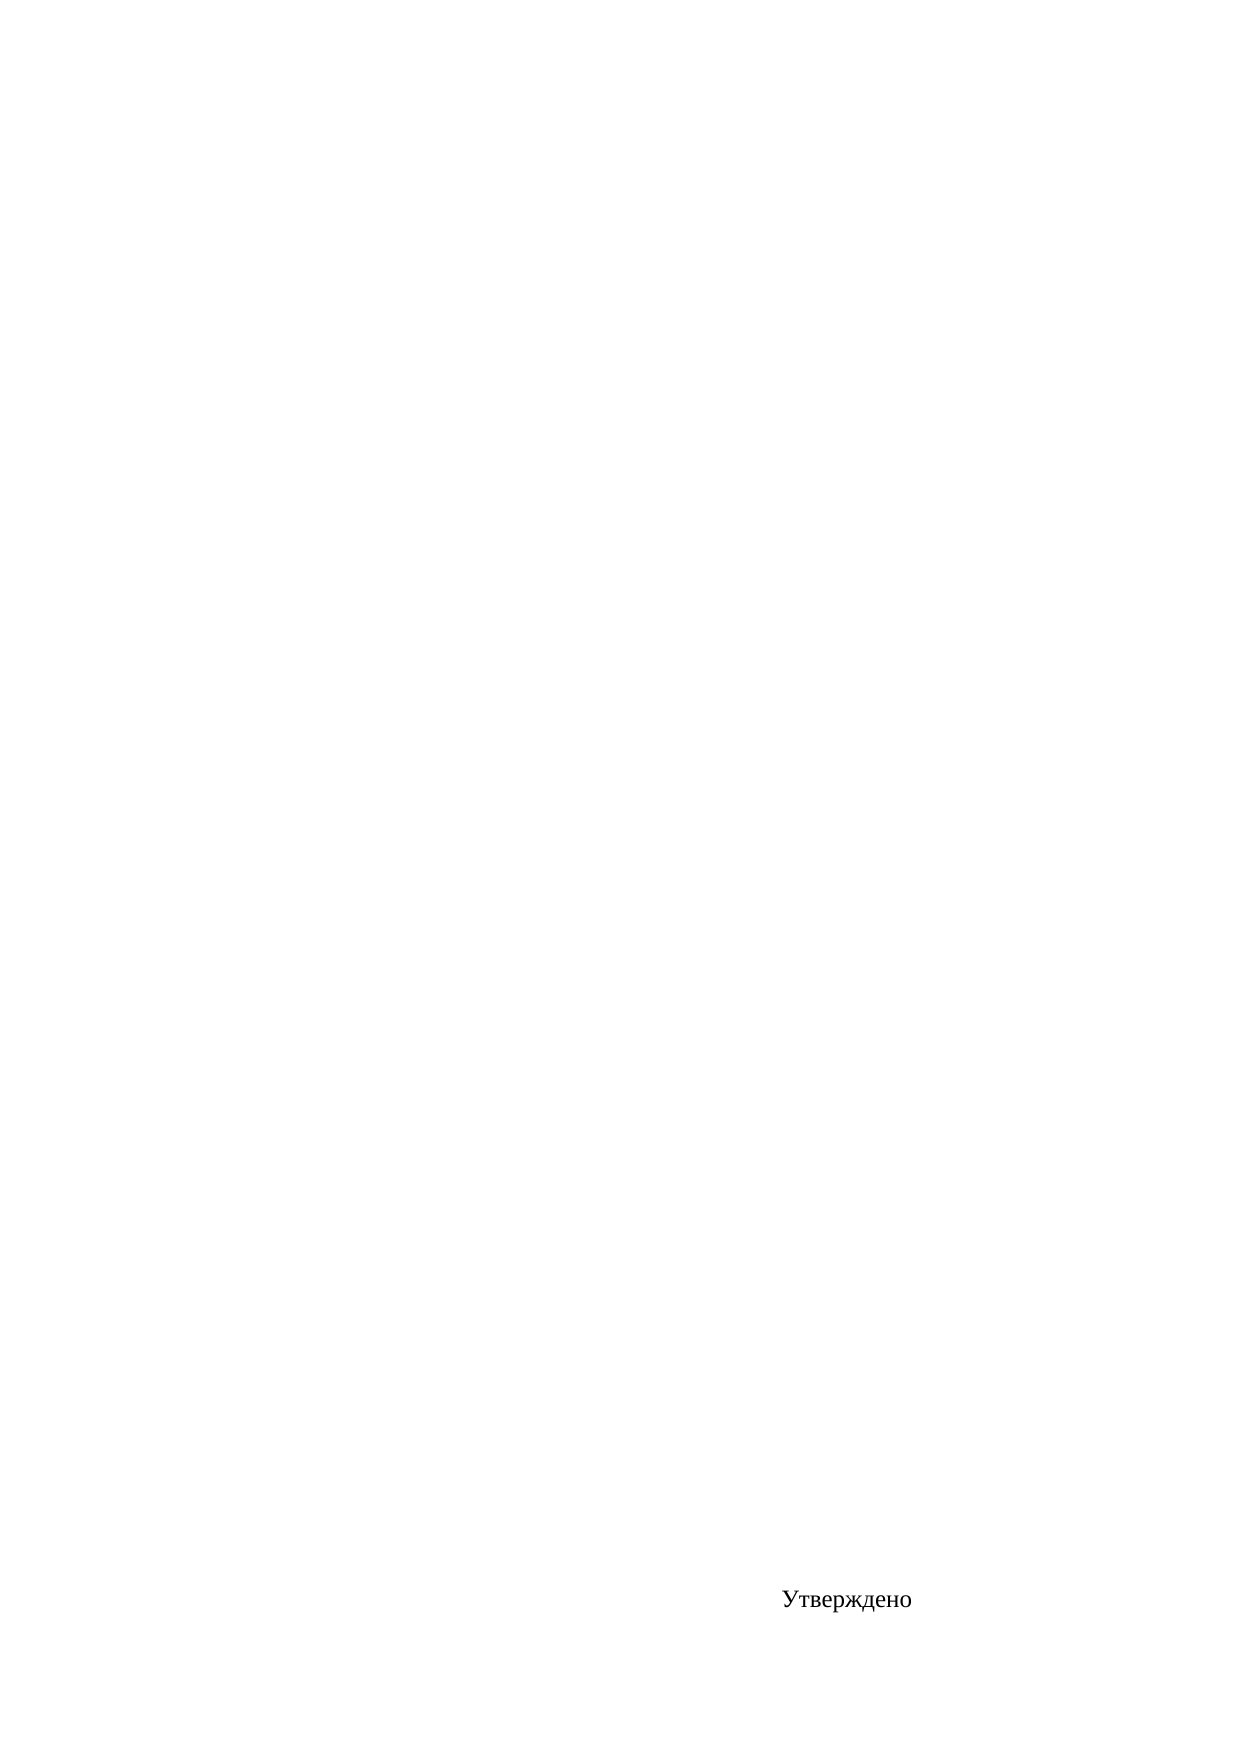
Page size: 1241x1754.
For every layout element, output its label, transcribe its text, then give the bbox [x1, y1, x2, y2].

text Утверждено [148, 1584, 1152, 1612]
